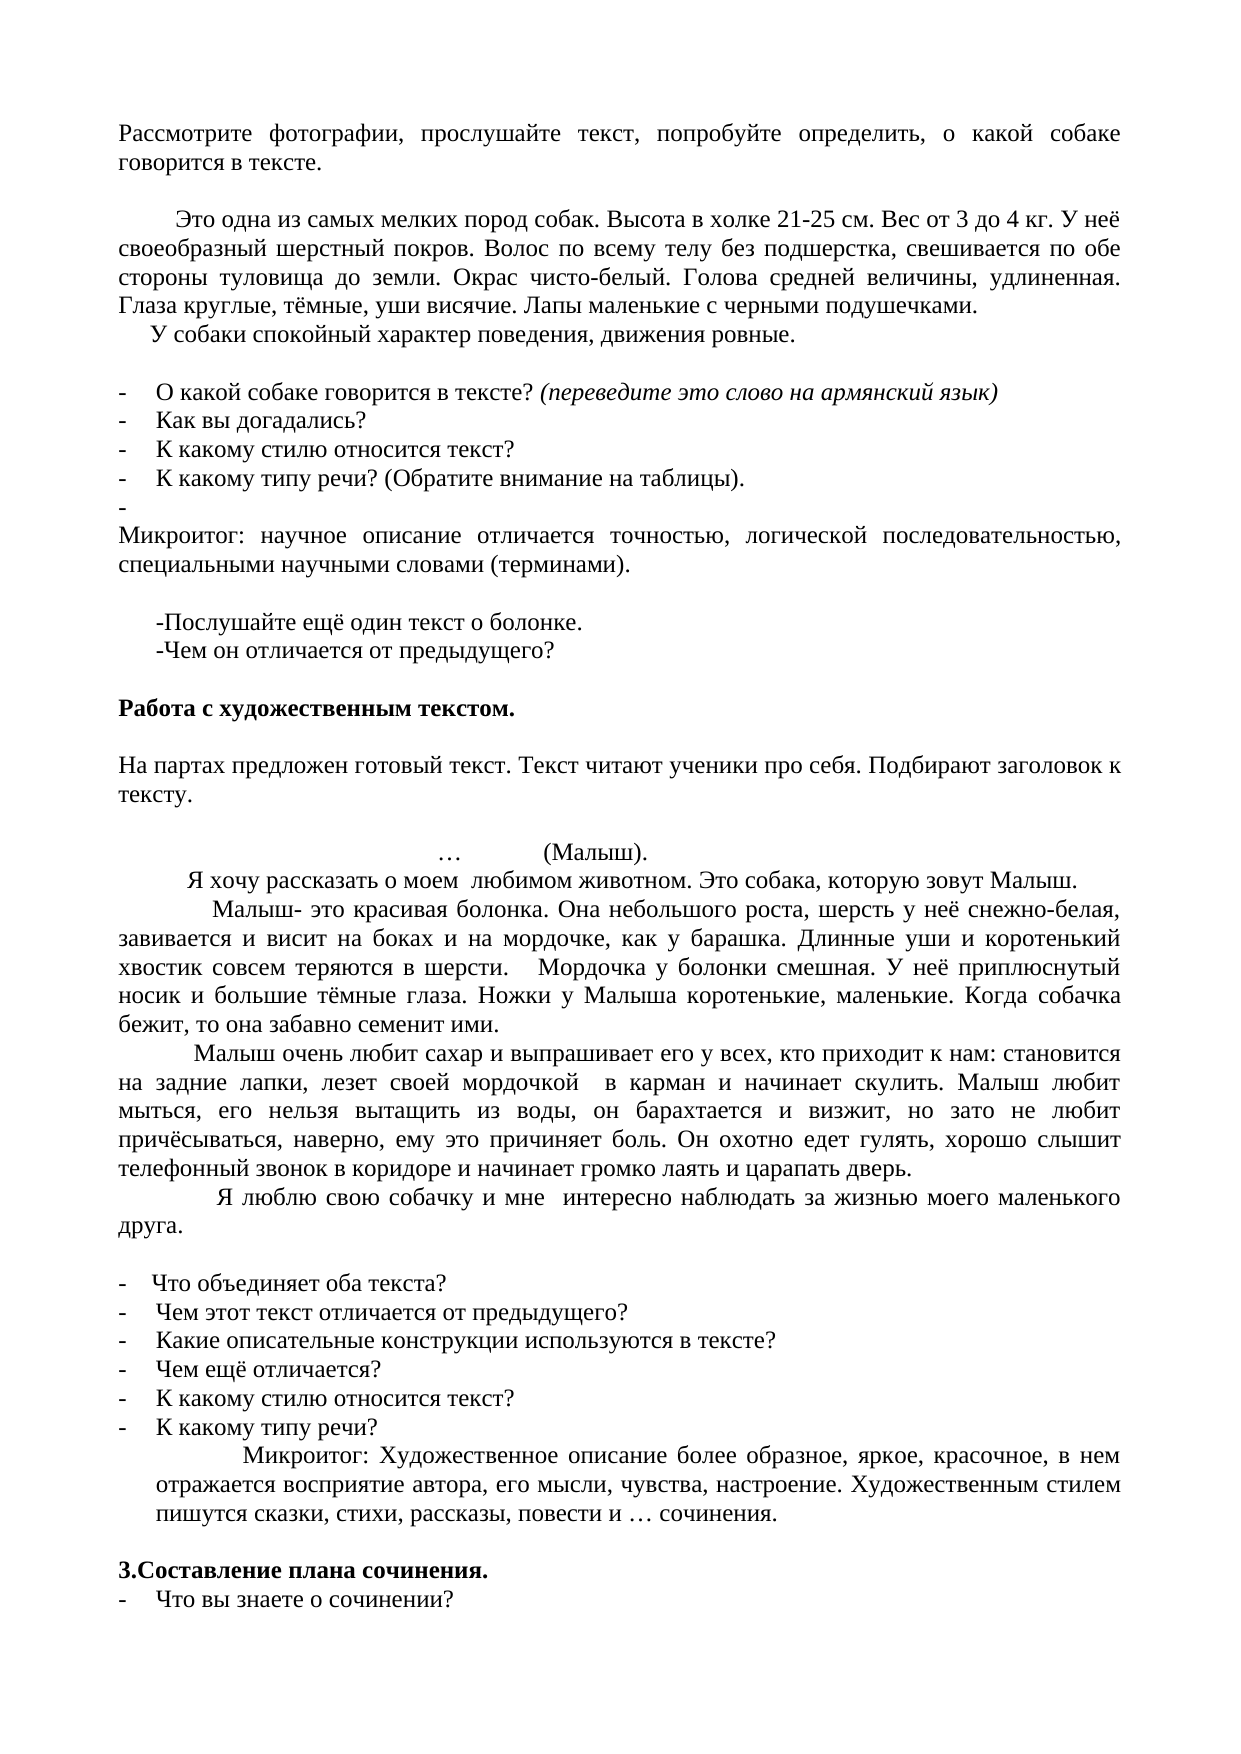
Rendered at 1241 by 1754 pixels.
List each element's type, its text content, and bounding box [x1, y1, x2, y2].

text Малыш- это красивая болонка. Она небольшого роста, шерсть у неё снежно-белая, завивается и висит на боках и на мордочке, как у барашка. Длинные уши и коротенький хвостик совсем теряются в шерсти. Мордочка у болонки смешная. У неё приплюснутый носик и большие тёмные глаза. Ножки у Малыша коротенькие, маленькие. Когда собачка бежит, то она забавно семенит ими. [118, 894, 1122, 1038]
list Чем этот текст отличается от предыдущего? [118, 1297, 1122, 1326]
text Малыш очень любит сахар и выпрашивает его у всех, кто приходит к нам: становится на задние лапки, лезет своей мордочкой в карман и начинает скулить. Малыш любит мыться, его нельзя вытащить из воды, он барахтается и визжит, но зато не любит причёсываться, наверно, ему это причиняет боль. Он охотно едет гулять, хорошо слышит телефонный звонок в коридоре и начинает громко лаять и царапать дверь. [118, 1038, 1122, 1182]
list К какому стилю относится текст? [118, 1383, 1122, 1412]
text Это одна из самых мелких пород собак. Высота в холке 21-. Вес от 3 до . У неё своеобразный шерстный покров. Волос по всему телу без подшерстка, свешивается по обе стороны туловища до земли. Окрас чисто-белый. Голова средней величины, удлиненная. Глаза круглые, тёмные, уши висячие. Лапы маленькие с черными подушечками. [118, 204, 1122, 319]
text 3.Составление плана сочинения. [118, 1555, 1122, 1584]
text Микроитог: Художественное описание более образное, яркое, красочное, в нем отражается восприятие автора, его мысли, чувства, настроение. Художественным стилем пишутся сказки, стихи, рассказы, повести и … сочинения. [156, 1441, 1122, 1527]
list К какому типу речи? (Обратите внимание на таблицы). [118, 463, 1122, 492]
text Работа с художественным текстом. [118, 693, 1122, 722]
text -Послушайте ещё один текст о болонке. [156, 607, 1122, 636]
list Чем ещё отличается? [118, 1354, 1122, 1383]
text Рассмотрите фотографии, прослушайте текст, попробуйте определить, о какой собаке говорится в тексте. [118, 118, 1122, 176]
list К какому типу речи? [118, 1412, 1122, 1441]
text … (Малыш). [118, 837, 1122, 866]
list Как вы догадались? [118, 406, 1122, 434]
list Что вы знаете о сочинении? [118, 1584, 1122, 1612]
text Микроитог: научное описание отличается точностью, логической последовательностью, специальными научными словами (терминами). [118, 521, 1122, 578]
text -Чем он отличается от предыдущего? [156, 636, 1122, 664]
text У собаки спокойный характер поведения, движения ровные. [118, 319, 1122, 348]
list О какой собаке говорится в тексте? (переведите это слово на армянский язык) [118, 377, 1122, 406]
text Я люблю свою собачку и мне интересно наблюдать за жизнью моего маленького друга. [118, 1182, 1122, 1239]
text На партах предложен готовый текст. Текст читают ученики про себя. Подбирают заголовок к тексту. [118, 751, 1122, 808]
list К какому стилю относится текст? [118, 434, 1122, 463]
text Я хочу рассказать о моем любимом животном. Это собака, которую зовут Малыш. [118, 866, 1122, 894]
text - Что объединяет оба текста? [118, 1268, 1122, 1297]
list Какие описательные конструкции используются в тексте? [118, 1326, 1122, 1354]
